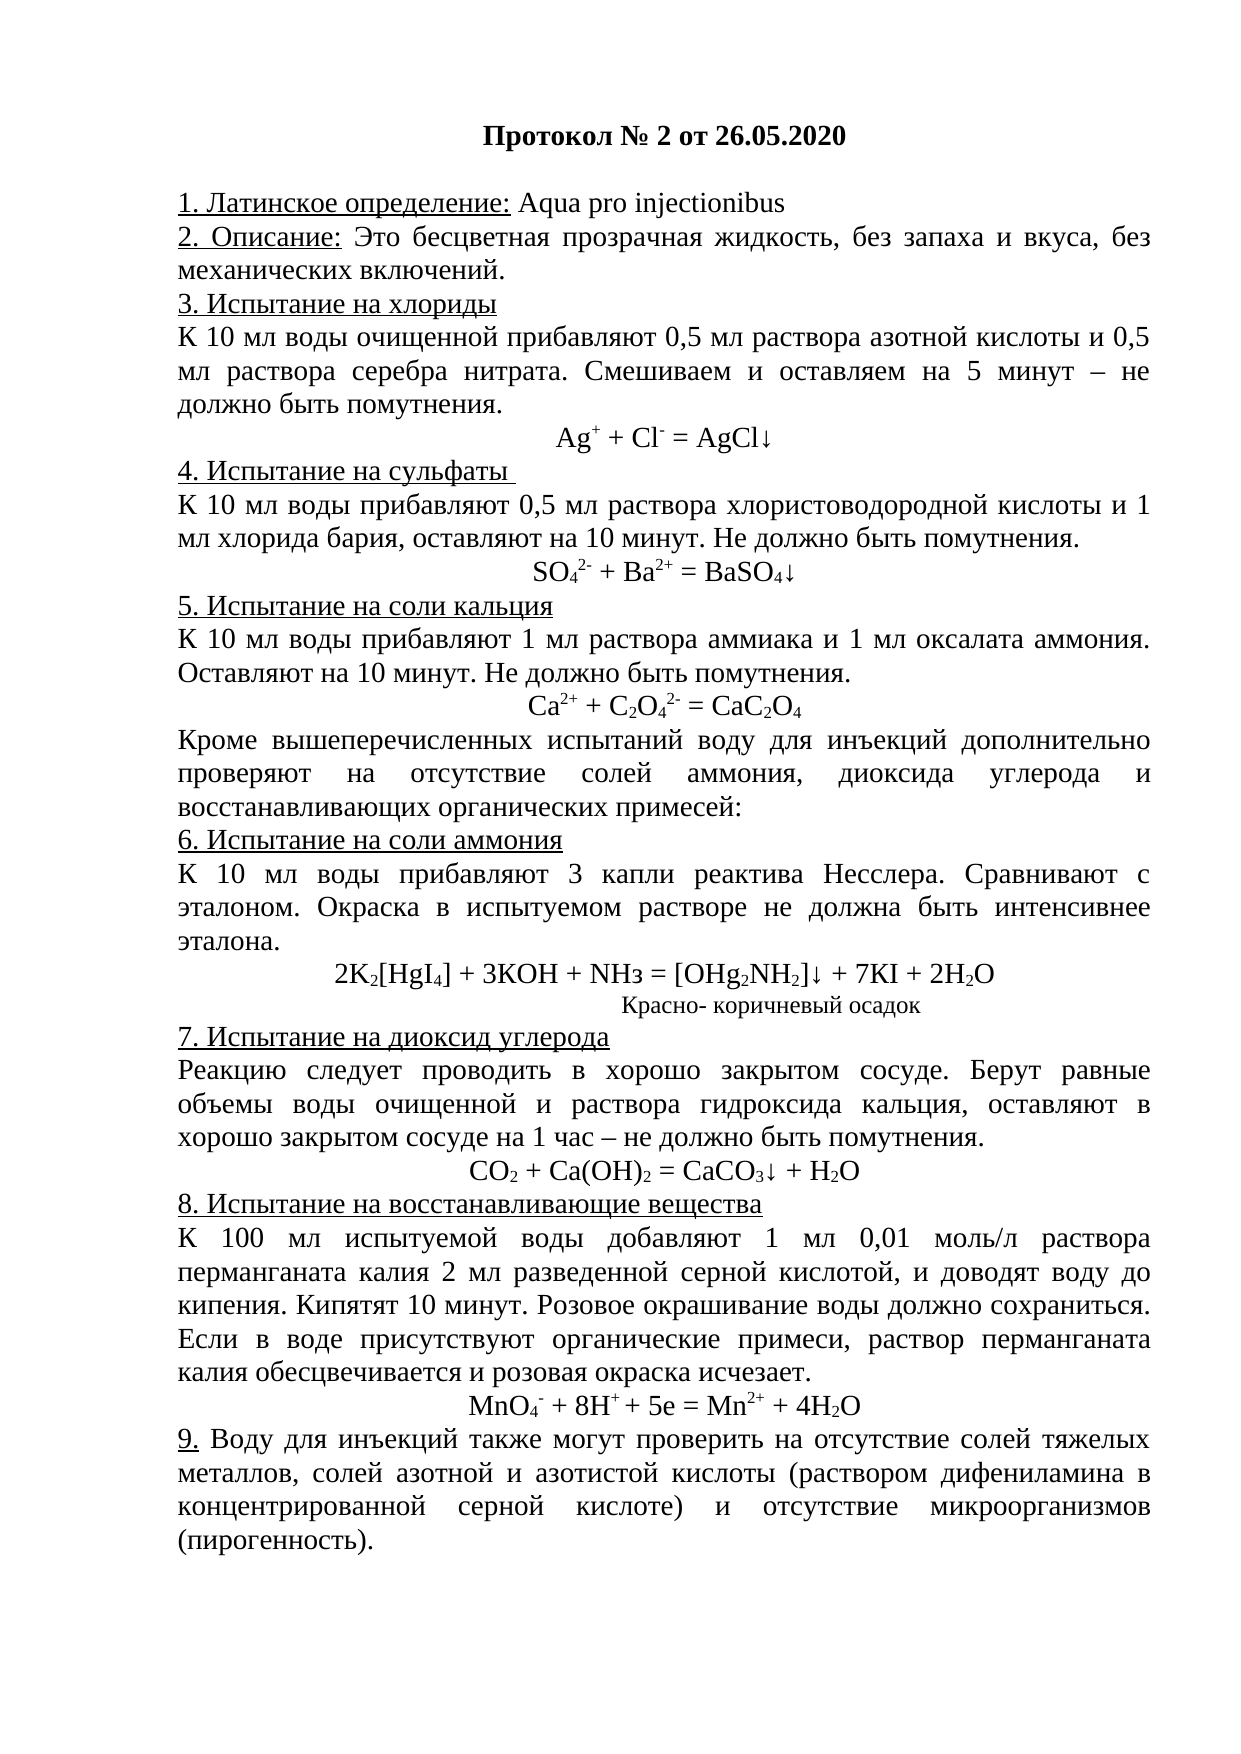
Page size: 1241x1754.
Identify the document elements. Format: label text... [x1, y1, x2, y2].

text Кроме вышеперечисленных испытаний воду для инъекций дополнительно проверяют на отсутствие солей аммония, диоксида углерода и восстанавливающих органических примесей: [177, 722, 1152, 822]
text 4. Испытание на сульфаты [177, 453, 1152, 487]
text К 10 мл воды прибавляют 3 капли реактива Несслера. Сравнивают с эталоном. Окраска в испытуемом растворе не должна быть интенсивнее эталона. [177, 856, 1152, 957]
text 8. Испытание на восстанавливающие вещества [177, 1187, 1152, 1220]
text К 10 мл воды прибавляют 0,5 мл раствора хлористоводородной кислоты и 1 мл хлорида бария, оставляют на 10 минут. Не должно быть помутнения. [177, 487, 1152, 554]
text 2K2[HgI4] + 3КОН + NНз = [OHg2NH2]↓ + 7КI + 2Н2О [177, 957, 1152, 990]
text 7. Испытание на диоксид углерода [177, 1019, 1152, 1052]
text К 10 мл воды прибавляют 1 мл раствора аммиака и 1 мл оксалата аммония. Оставляют на 10 минут. Не должно быть помутнения. [177, 621, 1152, 688]
text Реакцию следует проводить в хорошо закрытом сосуде. Берут равные объемы воды очищенной и раствора гидроксида кальция, оставляют в хорошо закрытом сосуде на 1 час – не должно быть помутнения. [177, 1052, 1152, 1153]
text 2. Описание: Это бесцветная прозрачная жидкость, без запаха и вкуса, без механических включений. [177, 219, 1152, 286]
text 3. Испытание на хлориды [177, 286, 1152, 319]
text Са2+ + C2О42- = СаС2О4 [177, 688, 1152, 722]
text SO42- + Ва2+ = BaSО4↓ [177, 554, 1152, 588]
text 1. Латинское определение: Aqua pro injectionibus [177, 185, 1152, 219]
text 6. Испытание на соли аммония [177, 822, 1152, 856]
text 9. Воду для инъекций также могут проверить на отсутствие солей тяжелых металлов, солей азотной и азотистой кислоты (раствором дифениламина в концентрированной серной кислоте) и отсутствие микроорганизмов (пирогенность). [177, 1421, 1152, 1556]
text К 100 мл испытуемой воды добавляют 1 мл 0,01 моль/л раствора перманганата калия 2 мл разведенной серной кислотой, и доводят воду до кипения. Кипятят 10 минут. Розовое окрашивание воды должно сохраниться. Если в воде присутствуют органические примеси, раствор перманганата калия обесцвечивается и розовая окраска исчезает. [177, 1220, 1152, 1388]
text Красно- коричневый осадок [177, 990, 1152, 1019]
text Ag+ + Cl- = AgCl↓ [177, 420, 1152, 453]
text CO2 + Ca(OH)2 = CaCO3↓ + H2O [177, 1153, 1152, 1187]
text МnО4- + 8Н+ + 5е = Мn2+ + 4Н2O [177, 1388, 1152, 1421]
text Протокол № 2 от 26.05.2020 [177, 118, 1152, 152]
text К 10 мл воды очищенной прибавляют 0,5 мл раствора азотной кислоты и 0,5 мл раствора серебра нитрата. Смешиваем и оставляем на 5 минут – не должно быть помутнения. [177, 319, 1152, 420]
text 5. Испытание на соли кальция [177, 588, 1152, 621]
